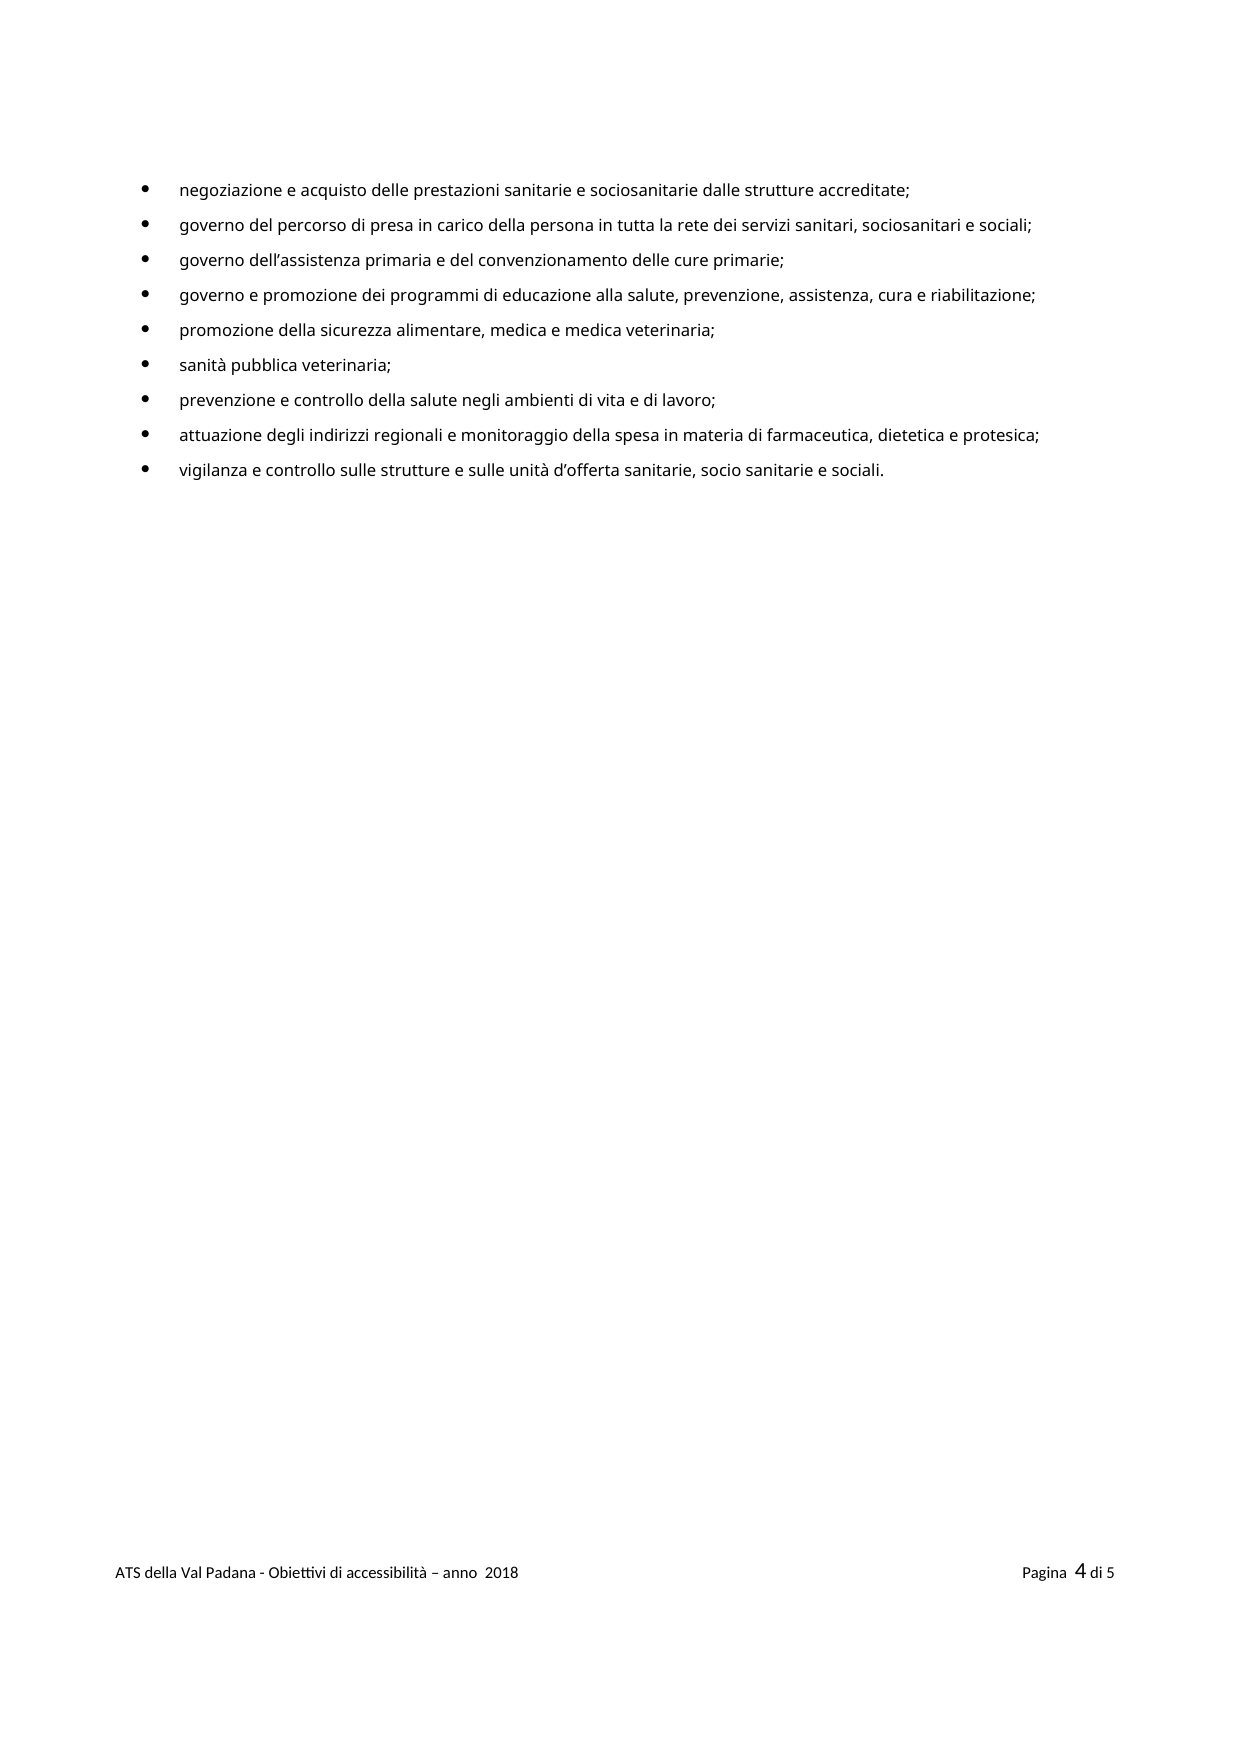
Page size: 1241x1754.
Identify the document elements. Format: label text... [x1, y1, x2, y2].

list prevenzione e controllo della salute negli ambienti di vita e di lavoro; [142, 377, 1138, 412]
list vigilanza e controllo sulle strutture e sulle unità d’offerta sanitarie, socio sanitarie e sociali. [142, 447, 1138, 482]
list governo dell’assistenza primaria e del convenzionamento delle cure primarie; [142, 237, 1138, 272]
list attuazione degli indirizzi regionali e monitoraggio della spesa in materia di farmaceutica, dietetica e protesica; [142, 412, 1138, 447]
list governo e promozione dei programmi di educazione alla salute, prevenzione, assistenza, cura e riabilitazione; [142, 272, 1138, 307]
list governo del percorso di presa in carico della persona in tutta la rete dei servizi sanitari, sociosanitari e sociali; [142, 202, 1138, 237]
list promozione della sicurezza alimentare, medica e medica veterinaria; [142, 307, 1138, 342]
list sanità pubblica veterinaria; [142, 342, 1138, 377]
list negoziazione e acquisto delle prestazioni sanitarie e sociosanitarie dalle strutture accreditate; [142, 167, 1138, 202]
